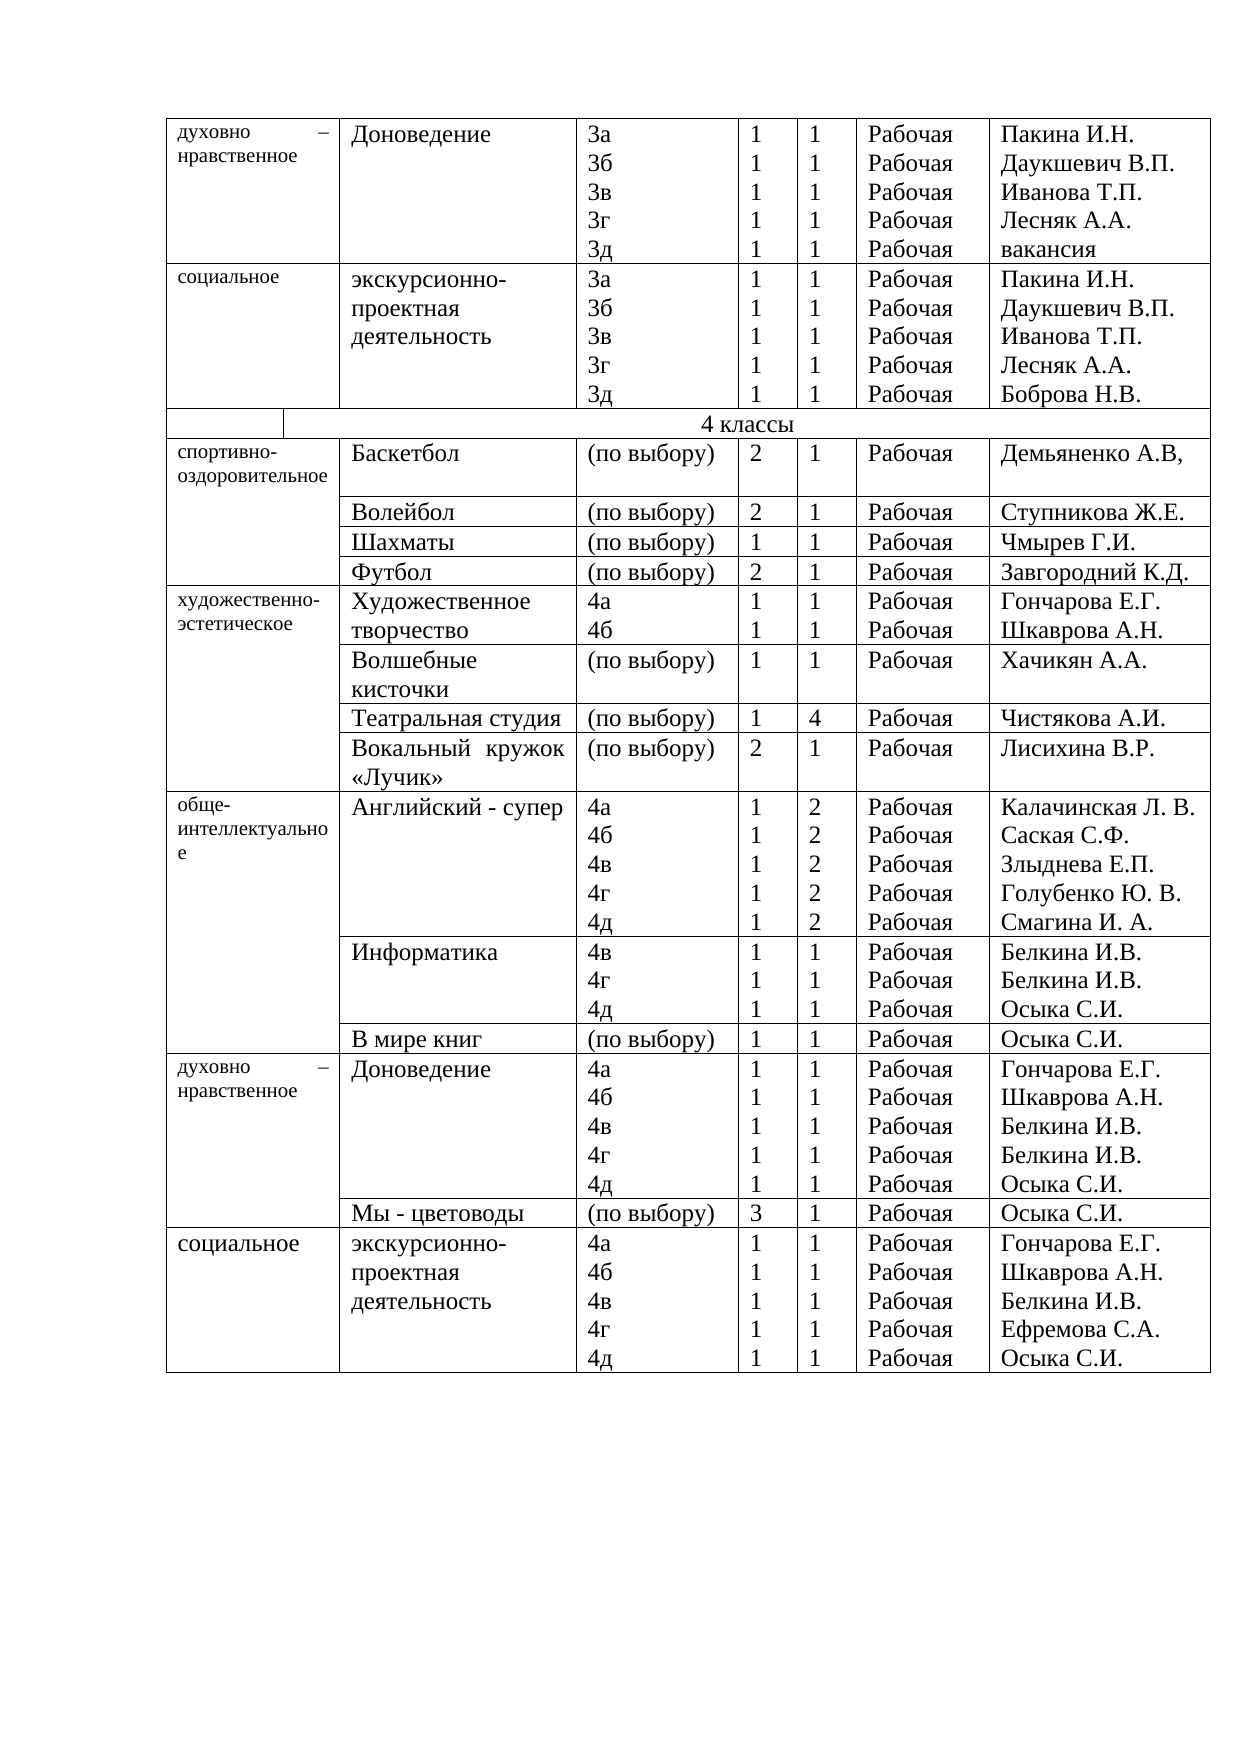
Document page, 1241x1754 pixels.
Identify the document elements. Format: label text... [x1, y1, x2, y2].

table_cell 2 2 2 2 2 [798, 792, 856, 936]
table_cell (по выбору) [577, 439, 738, 496]
table_cell 3 [739, 1199, 797, 1227]
table_cell Гончарова Е.Г. Шкаврова А.Н. [990, 586, 1210, 644]
table_cell (по выбору) [577, 527, 738, 556]
table_cell Осыка С.И. [990, 1024, 1210, 1053]
table_cell 4а 4б 4в 4г 4д [577, 1228, 738, 1372]
table_cell 1 [739, 1024, 797, 1053]
table_cell духовно – нравственное [167, 1054, 339, 1227]
table_cell 4а 4б 4в 4г 4д [577, 792, 738, 936]
table_cell Пакина И.Н. Даукшевич В.П. Иванова Т.П. Лесняк А.А. Боброва Н.В. [990, 264, 1210, 408]
table_cell Завгородний К.Д. [990, 557, 1210, 585]
table_cell Ступникова Ж.Е. [990, 497, 1210, 526]
table_cell (по выбору) [577, 557, 738, 585]
table_cell 1 1 1 1 1 [798, 119, 856, 263]
table_cell (по выбору) [577, 733, 738, 791]
table_cell обще-интеллектуальное [167, 792, 339, 1053]
table_cell 1 1 1 1 1 [798, 1054, 856, 1197]
table_cell социальное [167, 1228, 339, 1372]
table_cell Шахматы [340, 527, 576, 556]
table_cell 1 1 [798, 586, 856, 644]
table_cell художественно-эстетическое [167, 586, 339, 791]
table_cell 3а 3б 3в 3г 3д [577, 264, 738, 408]
table_cell 1 [739, 704, 797, 732]
table_cell 2 [739, 497, 797, 526]
table_cell 1 1 [739, 586, 797, 644]
table_cell Рабочая [857, 1199, 989, 1227]
table_cell Рабочая Рабочая Рабочая [857, 937, 989, 1023]
table_cell Рабочая [857, 497, 989, 526]
table_cell Художественное творчество [340, 586, 576, 644]
table_cell Рабочая Рабочая Рабочая Рабочая Рабочая [857, 119, 989, 263]
table_cell 2 [739, 733, 797, 791]
table_cell Рабочая [857, 557, 989, 585]
table_cell 4в 4г 4д [577, 937, 738, 1023]
table_cell 1 [798, 557, 856, 585]
table_cell Осыка С.И. [990, 1199, 1210, 1227]
table_cell 1 [798, 1199, 856, 1227]
table_cell (по выбору) [577, 1024, 738, 1053]
table_cell 1 1 1 1 1 [739, 1054, 797, 1197]
table_cell Чистякова А.И. [990, 704, 1210, 732]
table_cell Лисихина В.Р. [990, 733, 1210, 791]
table_cell 1 1 1 [739, 937, 797, 1023]
table_cell Английский - супер [340, 792, 576, 936]
table_cell Рабочая [857, 704, 989, 732]
table_cell 1 [798, 527, 856, 556]
table_cell Рабочая [857, 645, 989, 702]
table_cell 1 [798, 439, 856, 496]
table_cell (по выбору) [577, 1199, 738, 1227]
table_cell Рабочая Рабочая Рабочая Рабочая Рабочая [857, 264, 989, 408]
table_cell 1 1 1 [798, 937, 856, 1023]
table_cell Баскетбол [340, 439, 576, 496]
table_cell 4а 4б [577, 586, 738, 644]
table_cell Гончарова Е.Г. Шкаврова А.Н. Белкина И.В. Ефремова С.А. Осыка С.И. [990, 1228, 1210, 1372]
table_cell [167, 409, 283, 437]
table_cell Информатика [340, 937, 576, 1023]
table_cell Калачинская Л. В. Саская С.Ф. Злыднева Е.П. Голубенко Ю. В. Смагина И. А. [990, 792, 1210, 936]
table_cell 1 1 1 1 1 [798, 1228, 856, 1372]
table_cell 1 [798, 645, 856, 702]
table_cell духовно – нравственное [167, 119, 339, 263]
table_cell (по выбору) [577, 704, 738, 732]
table_cell 4 классы [284, 409, 1210, 437]
table_cell Театральная студия [340, 704, 576, 732]
table_cell Рабочая [857, 527, 989, 556]
table_cell Доноведение [340, 119, 576, 263]
table_cell 4 [798, 704, 856, 732]
table_cell Демьяненко А.В, [990, 439, 1210, 496]
table_cell 3а 3б 3в 3г 3д [577, 119, 738, 263]
table_cell Волшебные кисточки [340, 645, 576, 702]
table_cell 2 [739, 439, 797, 496]
table_cell (по выбору) [577, 645, 738, 702]
table_cell 1 [798, 497, 856, 526]
table_cell социальное [167, 264, 339, 408]
table_cell 1 1 1 1 1 [798, 264, 856, 408]
table_cell экскурсионно-проектная деятельность [340, 264, 576, 408]
table_cell 2 [739, 557, 797, 585]
table_cell Мы - цветоводы [340, 1199, 576, 1227]
table_cell Рабочая [857, 733, 989, 791]
table_cell Хачикян А.А. [990, 645, 1210, 702]
table_cell Пакина И.Н. Даукшевич В.П. Иванова Т.П. Лесняк А.А. вакансия [990, 119, 1210, 263]
table_cell 1 [798, 1024, 856, 1053]
table_cell экскурсионно-проектная деятельность [340, 1228, 576, 1372]
table_cell Белкина И.В. Белкина И.В. Осыка С.И. [990, 937, 1210, 1023]
table_cell 4а 4б 4в 4г 4д [577, 1054, 738, 1197]
table_cell Рабочая Рабочая [857, 586, 989, 644]
table_cell спортивно-оздоровительное [167, 439, 339, 585]
table_cell 1 1 1 1 1 [739, 792, 797, 936]
table_cell В мире книг [340, 1024, 576, 1053]
table_cell Рабочая [857, 439, 989, 496]
table_cell Чмырев Г.И. [990, 527, 1210, 556]
table_cell Рабочая Рабочая Рабочая Рабочая Рабочая [857, 1054, 989, 1197]
table_cell (по выбору) [577, 497, 738, 526]
table_cell Рабочая Рабочая Рабочая Рабочая Рабочая [857, 792, 989, 936]
table_cell 1 1 1 1 1 [739, 1228, 797, 1372]
table_cell 1 1 1 1 1 [739, 119, 797, 263]
table_cell Гончарова Е.Г. Шкаврова А.Н. Белкина И.В. Белкина И.В. Осыка С.И. [990, 1054, 1210, 1197]
table_cell Рабочая Рабочая Рабочая Рабочая Рабочая [857, 1228, 989, 1372]
table_cell Доноведение [340, 1054, 576, 1197]
table_cell 1 [739, 527, 797, 556]
table_cell 1 1 1 1 1 [739, 264, 797, 408]
table_cell Футбол [340, 557, 576, 585]
table_cell 1 [798, 733, 856, 791]
table_cell 1 [739, 645, 797, 702]
table_cell Волейбол [340, 497, 576, 526]
table_cell Вокальный кружок «Лучик» [340, 733, 576, 791]
table_cell Рабочая [857, 1024, 989, 1053]
